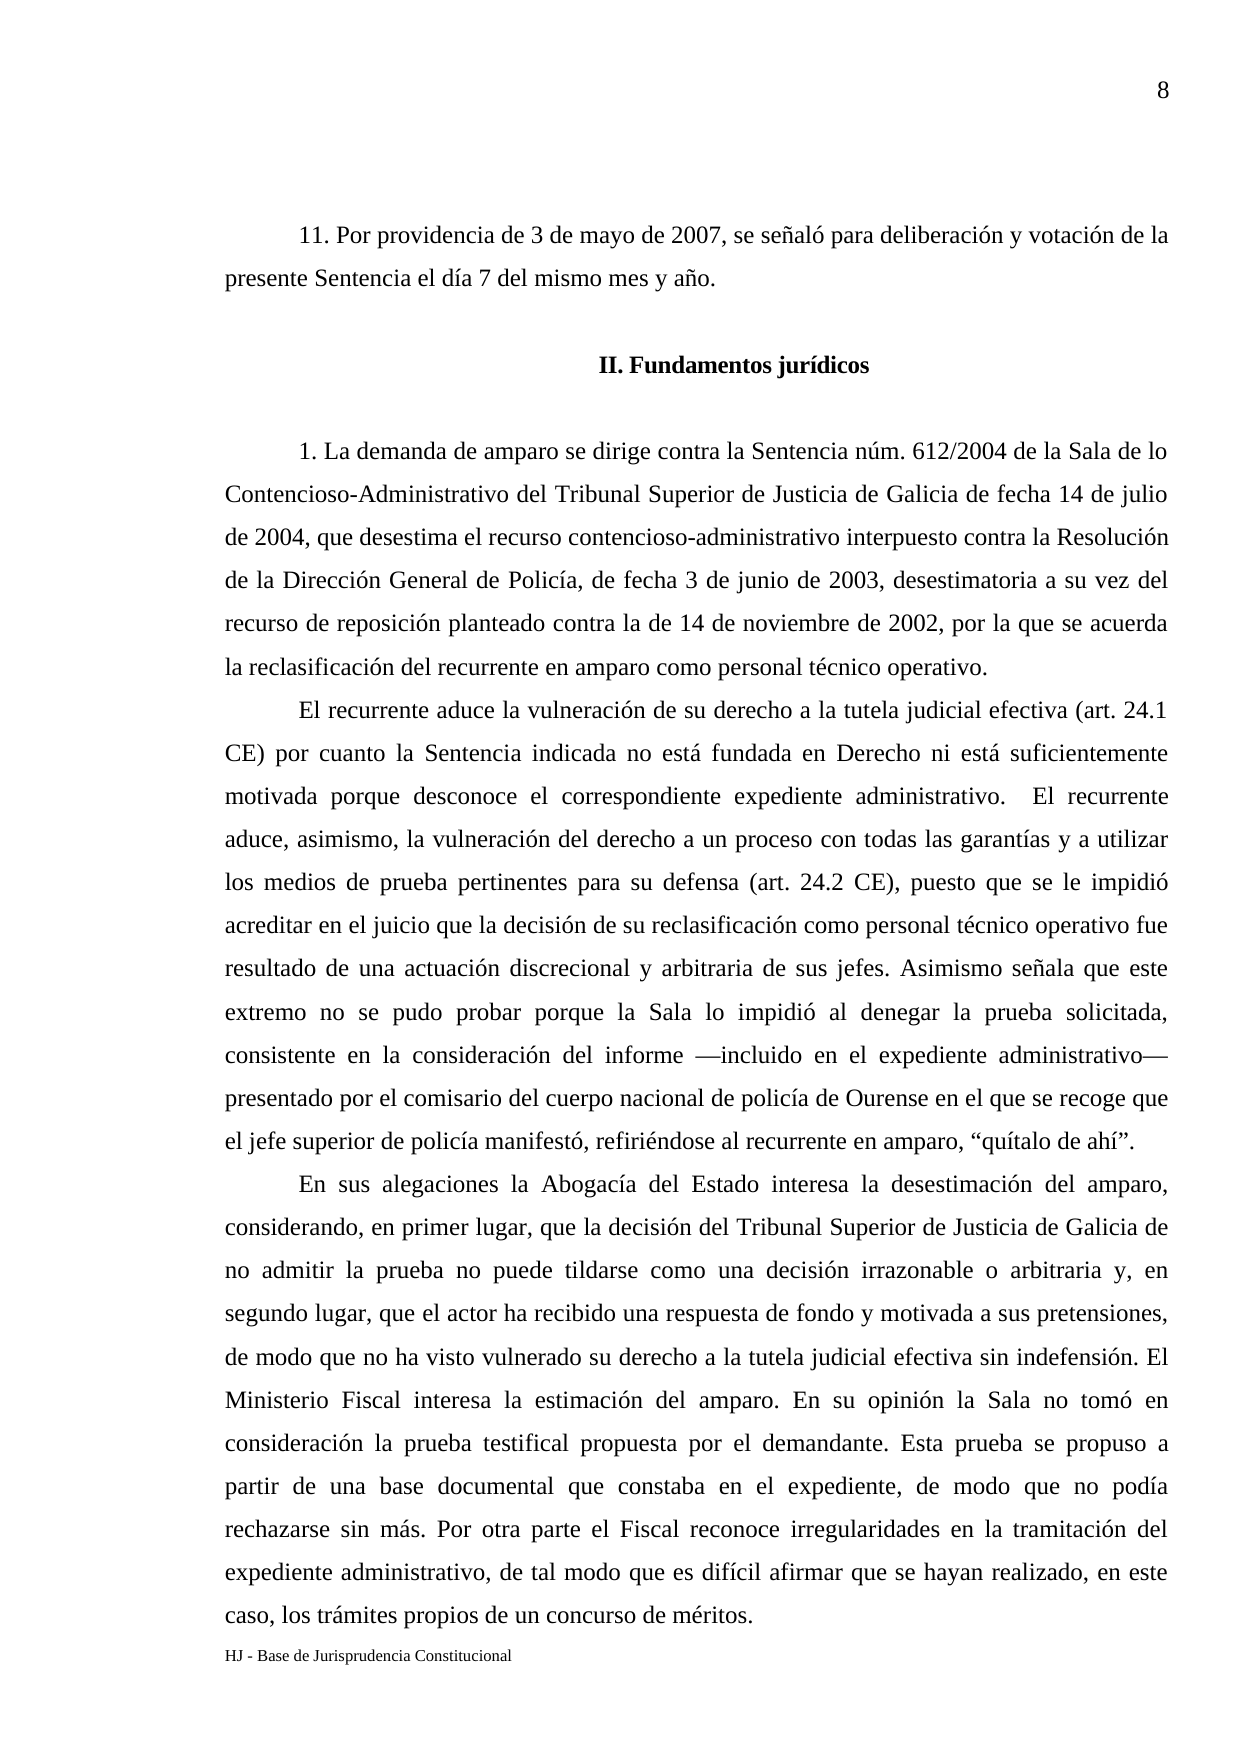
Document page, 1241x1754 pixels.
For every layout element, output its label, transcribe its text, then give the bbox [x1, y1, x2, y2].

text En sus alegaciones la Abogacía del Estado interesa la desestimación del amparo, considerando, en primer lugar, que la decisión del Tribunal Superior de Justicia de Galicia de no admitir la prueba no puede tildarse como una decisión irrazonable o arbitraria y, en segundo lugar, que el actor ha recibido una respuesta de fondo y motivada a sus pretensiones, de modo que no ha visto vulnerado su derecho a la tutela judicial efectiva sin indefensión. El Ministerio Fiscal interesa la estimación del amparo. En su opinión la Sala no tomó en consideración la prueba testifical propuesta por el demandante. Esta prueba se propuso a partir de una base documental que constaba en el expediente, de modo que no podía rechazarse sin más. Por otra parte el Fiscal reconoce irregularidades en la tramitación del expediente administrativo, de tal modo que es difícil afirmar que se hayan realizado, en este caso, los trámites propios de un concurso de méritos. [224, 1169, 1169, 1629]
subtitle II. Fundamentos jurídicos [224, 350, 1169, 378]
text 1. La demanda de amparo se dirige contra la Sentencia núm. 612/2004 de la Sala de lo Contencioso-Administrativo del Tribunal Superior de Justicia de Galicia de fecha 14 de julio de 2004, que desestima el recurso contencioso-administrativo interpuesto contra la Resolución de la Dirección General de Policía, de fecha 3 de junio de 2003, desestimatoria a su vez del recurso de reposición planteado contra la de 14 de noviembre de 2002, por la que se acuerda la reclasificación del recurrente en amparo como personal técnico operativo. [224, 436, 1169, 680]
text El recurrente aduce la vulneración de su derecho a la tutela judicial efectiva (art. 24.1 CE) por cuanto la Sentencia indicada no está fundada en Derecho ni está suficientemente motivada porque desconoce el correspondiente expediente administrativo. El recurrente aduce, asimismo, la vulneración del derecho a un proceso con todas las garantías y a utilizar los medios de prueba pertinentes para su defensa (art. 24.2 CE), puesto que se le impidió acreditar en el juicio que la decisión de su reclasificación como personal técnico operativo fue resultado de una actuación discrecional y arbitraria de sus jefes. Asimismo señala que este extremo no se pudo probar porque la Sala lo impidió al denegar la prueba solicitada, consistente en la consideración del informe —incluido en el expediente administrativo— presentado por el comisario del cuerpo nacional de policía de Ourense en el que se recoge que el jefe superior de policía manifestó, refiriéndose al recurrente en amparo, “quítalo de ahí”. [224, 695, 1169, 1155]
text 11. Por providencia de 3 de mayo de 2007, se señaló para deliberación y votación de la presente Sentencia el día 7 del mismo mes y año. [224, 220, 1169, 292]
